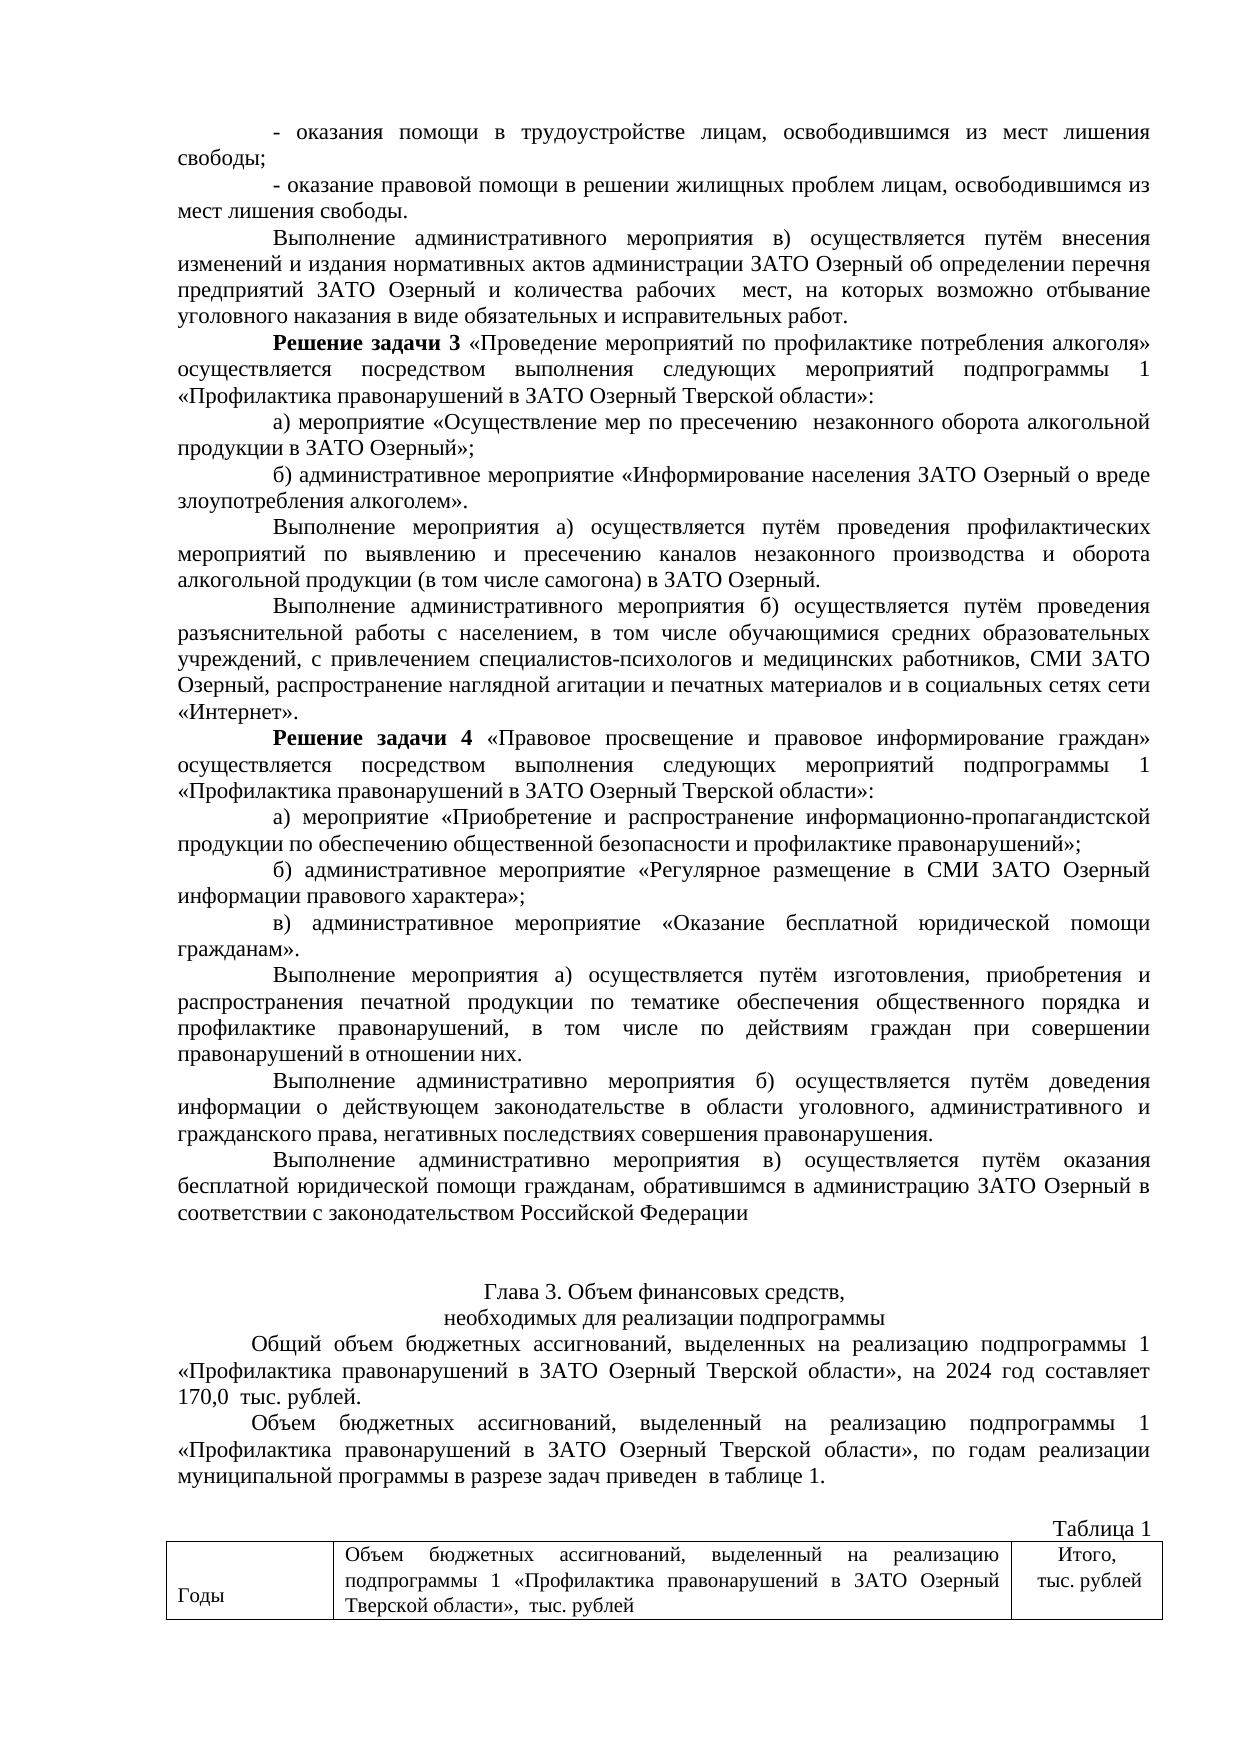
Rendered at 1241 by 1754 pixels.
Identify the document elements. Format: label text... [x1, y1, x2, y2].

text Решение задачи 4 «Правовое просвещение и правовое информирование граждан» осуществляется посредством выполнения следующих мероприятий подпрограммы 1 «Профилактика правонарушений в ЗАТО Озерный Тверской области»: [177, 724, 1152, 803]
text Таблица 1 [192, 1515, 1152, 1541]
text а) мероприятие «Осуществление мер по пресечению незаконного оборота алкогольной продукции в ЗАТО Озерный»; [177, 408, 1152, 461]
text б) административное мероприятие «Регулярное размещение в СМИ ЗАТО Озерный информации правового характера»; [177, 856, 1152, 909]
text Выполнение административного мероприятия в) осуществляется путём внесения изменений и издания нормативных актов администрации ЗАТО Озерный об определении перечня предприятий ЗАТО Озерный и количества рабочих мест, на которых возможно отбывание уголовного наказания в виде обязательных и исправительных работ. [177, 223, 1152, 329]
text Выполнение административного мероприятия б) осуществляется путём проведения разъяснительной работы с населением, в том числе обучающимися средних образовательных учреждений, с привлечением специалистов-психологов и медицинских работников, СМИ ЗАТО Озерный, распространение наглядной агитации и печатных материалов и в социальных сетях сети «Интернет». [177, 592, 1152, 724]
text необходимых для реализации подпрограммы [177, 1304, 1152, 1330]
text Решение задачи 3 «Проведение мероприятий по профилактике потребления алкоголя» осуществляется посредством выполнения следующих мероприятий подпрограммы 1 «Профилактика правонарушений в ЗАТО Озерный Тверской области»: [177, 329, 1152, 408]
text Глава 3. Объем финансовых средств, [177, 1278, 1152, 1304]
text а) мероприятие «Приобретение и распространение информационно-пропагандистской продукции по обеспечению общественной безопасности и профилактике правонарушений»; [177, 803, 1152, 856]
text - оказание правовой помощи в решении жилищных проблем лицам, освободившимся из мест лишения свободы. [177, 171, 1152, 223]
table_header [167, 1542, 333, 1618]
text Общий объем бюджетных ассигнований, выделенных на реализацию подпрограммы 1 «Профилактика правонарушений в ЗАТО Озерный Тверской области», на 2024 год составляет 170,0 тыс. рублей. [177, 1330, 1152, 1409]
text - оказания помощи в трудоустройстве лицам, освободившимся из мест лишения свободы; [177, 118, 1152, 171]
text Выполнение административно мероприятия в) осуществляется путём оказания бесплатной юридической помощи гражданам, обратившимся в администрацию ЗАТО Озерный в соответствии с законодательством Российской Федерации [177, 1146, 1152, 1225]
text в) административное мероприятие «Оказание бесплатной юридической помощи гражданам». [177, 909, 1152, 961]
text Выполнение административно мероприятия б) осуществляется путём доведения информации о действующем законодательстве в области уголовного, административного и гражданского права, негативных последствиях совершения правонарушения. [177, 1067, 1152, 1146]
text б) административное мероприятие «Информирование населения ЗАТО Озерный о вреде злоупотребления алкоголем». [177, 461, 1152, 513]
table_header Итого, тыс. рублей [1012, 1542, 1162, 1618]
table_header Объем бюджетных ассигнований, выделенный на реализацию подпрограммы 1 «Профилактика правонарушений в ЗАТО Озерный Тверской области», тыс. рублей [334, 1542, 1011, 1618]
text Выполнение мероприятия а) осуществляется путём проведения профилактических мероприятий по выявлению и пресечению каналов незаконного производства и оборота алкогольной продукции (в том числе самогона) в ЗАТО Озерный. [177, 513, 1152, 592]
text Выполнение мероприятия а) осуществляется путём изготовления, приобретения и распространения печатной продукции по тематике обеспечения общественного порядка и профилактике правонарушений, в том числе по действиям граждан при совершении правонарушений в отношении них. [177, 961, 1152, 1067]
text Объем бюджетных ассигнований, выделенный на реализацию подпрограммы 1 «Профилактика правонарушений в ЗАТО Озерный Тверской области», по годам реализации муниципальной программы в разрезе задач приведен в таблице 1. [177, 1409, 1152, 1488]
